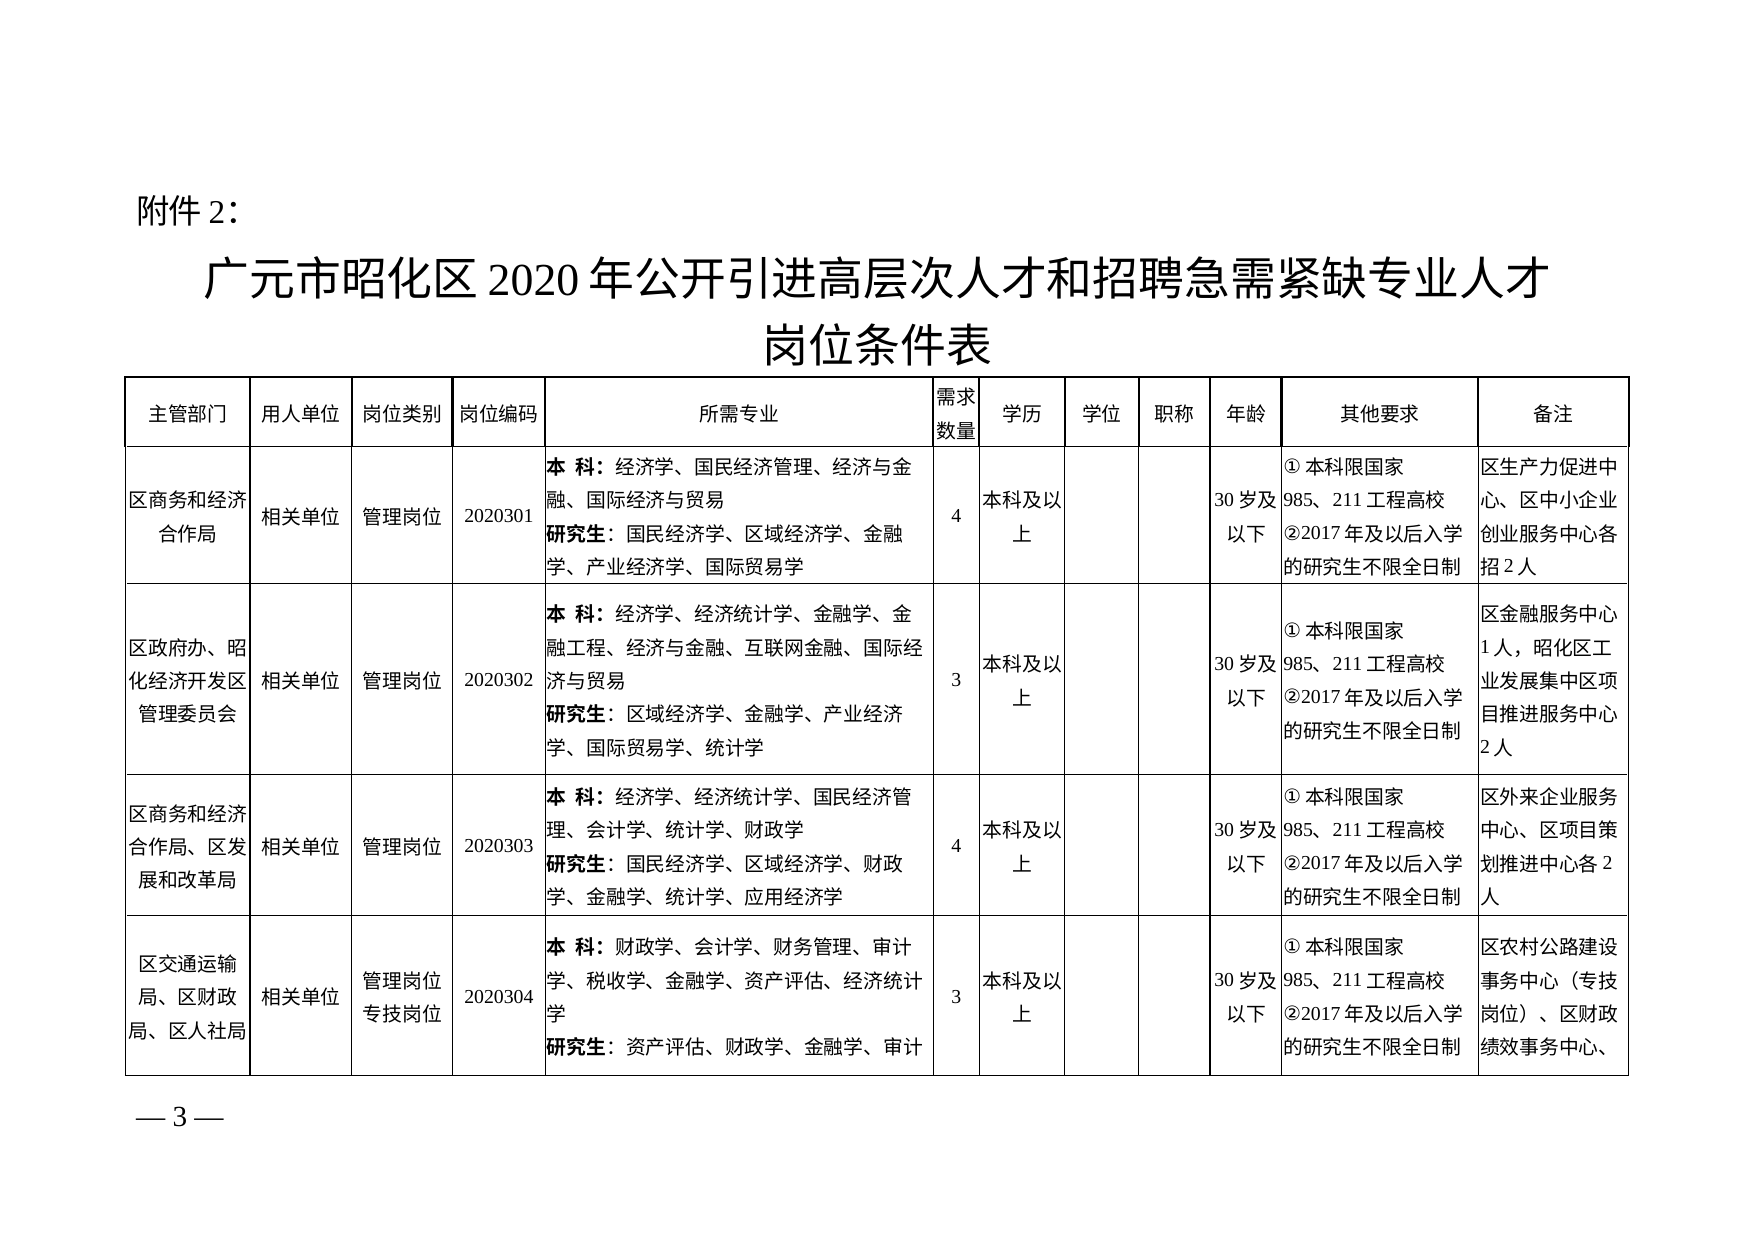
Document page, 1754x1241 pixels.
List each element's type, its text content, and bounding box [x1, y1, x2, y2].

table_header 需求 数量 [934, 378, 978, 446]
table_cell 相关单位 [251, 447, 351, 583]
table_cell [1065, 916, 1138, 1075]
table_cell 区政府办、昭化经济开发区管理委员会 [126, 584, 249, 774]
table_cell 区农村公路建设事务中心（专技岗位）、区财政绩效事务中心、区农民工服务中心各1人 [1479, 915, 1628, 1075]
table_cell 本 科：经济学、经济统计学、国民经济管理、会计学、统计学、财政学 研究生：国民经济学、区域经济学、财政学、金融学、统计学、应用经济学 [546, 775, 933, 915]
table_cell 区外来企业服务中心、区项目策划推进中心各2人 [1479, 774, 1628, 915]
table_header 职称 [1140, 378, 1209, 446]
table_cell 2020303 [453, 775, 545, 915]
table_cell 30岁及以下 [1211, 447, 1281, 583]
table_cell 区生产力促进中心、区中小企业创业服务中心各招2人 [1479, 446, 1628, 583]
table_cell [546, 916, 933, 1075]
table_cell 区商务和经济合作局 [126, 447, 249, 583]
table_cell 相关单位 [251, 775, 351, 915]
table_cell ①本科限国家985、211工程高校 ②2017年及以后入学的研究生不限全日制 [1282, 584, 1478, 774]
table_header 学历 [980, 378, 1064, 446]
table_cell 2020304 [453, 916, 545, 1075]
text 岗位条件表 [136, 309, 1618, 376]
table_cell 本 科：经济学、经济统计学、金融学、金融工程、经济与金融、互联网金融、国际经济与贸易 研究生：区域经济学、金融学、产业经济学、国际贸易学、统计学 [546, 584, 933, 774]
table_cell 区交通运输局、区财政局、区人社局 [126, 916, 249, 1075]
table_header 其他要求 [1283, 378, 1477, 446]
table_header 岗位类别 [353, 378, 451, 446]
table_header 学位 [1066, 378, 1138, 446]
table_cell 本 科：经济学、国民经济管理、经济与金融、国际经济与贸易 研究生：国民经济学、区域经济学、金融学、产业经济学、国际贸易学 [546, 447, 933, 583]
table_header 主管部门 [126, 378, 249, 446]
table_cell [1065, 447, 1138, 583]
table_cell ①本科限国家985、211工程高校 ②2017年及以后入学的研究生不限全日制 [1282, 447, 1478, 583]
table_cell 区金融服务中心1人，昭化区工业发展集中区项目推进服务中心2人 [1479, 583, 1628, 774]
table_cell 2020301 [453, 447, 545, 583]
table_cell 30岁及以下 [1211, 775, 1281, 915]
table_cell ①本科限国家985、211工程高校 ②2017年及以后入学的研究生不限全日制 [1282, 916, 1478, 1075]
table_header 岗位编码 [454, 378, 544, 446]
table_cell 3 [934, 916, 979, 1075]
table_header 所需专业 [546, 378, 932, 446]
table_cell 本科及以上 [980, 775, 1064, 915]
table_cell ①本科限国家985、211工程高校 ②2017年及以后入学的研究生不限全日制 [1282, 775, 1478, 915]
table_cell [1139, 447, 1209, 583]
table_cell 管理岗位 [352, 584, 452, 774]
table_header 年龄 [1211, 378, 1280, 446]
table_cell 本科及以上 [980, 916, 1064, 1075]
table_cell 本科及以上 [980, 447, 1064, 583]
table_cell [1139, 916, 1209, 1075]
table_cell 管理岗位 [352, 775, 452, 915]
table_cell [1139, 584, 1209, 774]
table_cell 30岁及以下 [1211, 916, 1281, 1075]
table_cell 管理岗位 专技岗位 [352, 916, 452, 1075]
table_cell 区商务和经济合作局、区发展和改革局 [126, 775, 249, 915]
table_cell 4 [934, 447, 979, 583]
table_header 备注 [1479, 378, 1628, 446]
table_cell 4 [934, 775, 979, 915]
table_cell 管理岗位 [352, 447, 452, 583]
text 广元市昭化区2020年公开引进高层次人才和招聘急需紧缺专业人才 [136, 243, 1618, 309]
table_cell 30岁及以下 [1211, 584, 1281, 774]
table_cell 本科及以上 [980, 584, 1064, 774]
table_cell [1065, 584, 1138, 774]
table_cell [1065, 775, 1138, 915]
text 附件2： [136, 176, 1618, 243]
table_cell 3 [934, 584, 979, 774]
table_cell 相关单位 [251, 916, 351, 1075]
table_cell 2020302 [453, 584, 545, 774]
table_header 用人单位 [251, 378, 351, 446]
table_cell [1139, 775, 1209, 915]
table_cell 相关单位 [251, 584, 351, 774]
